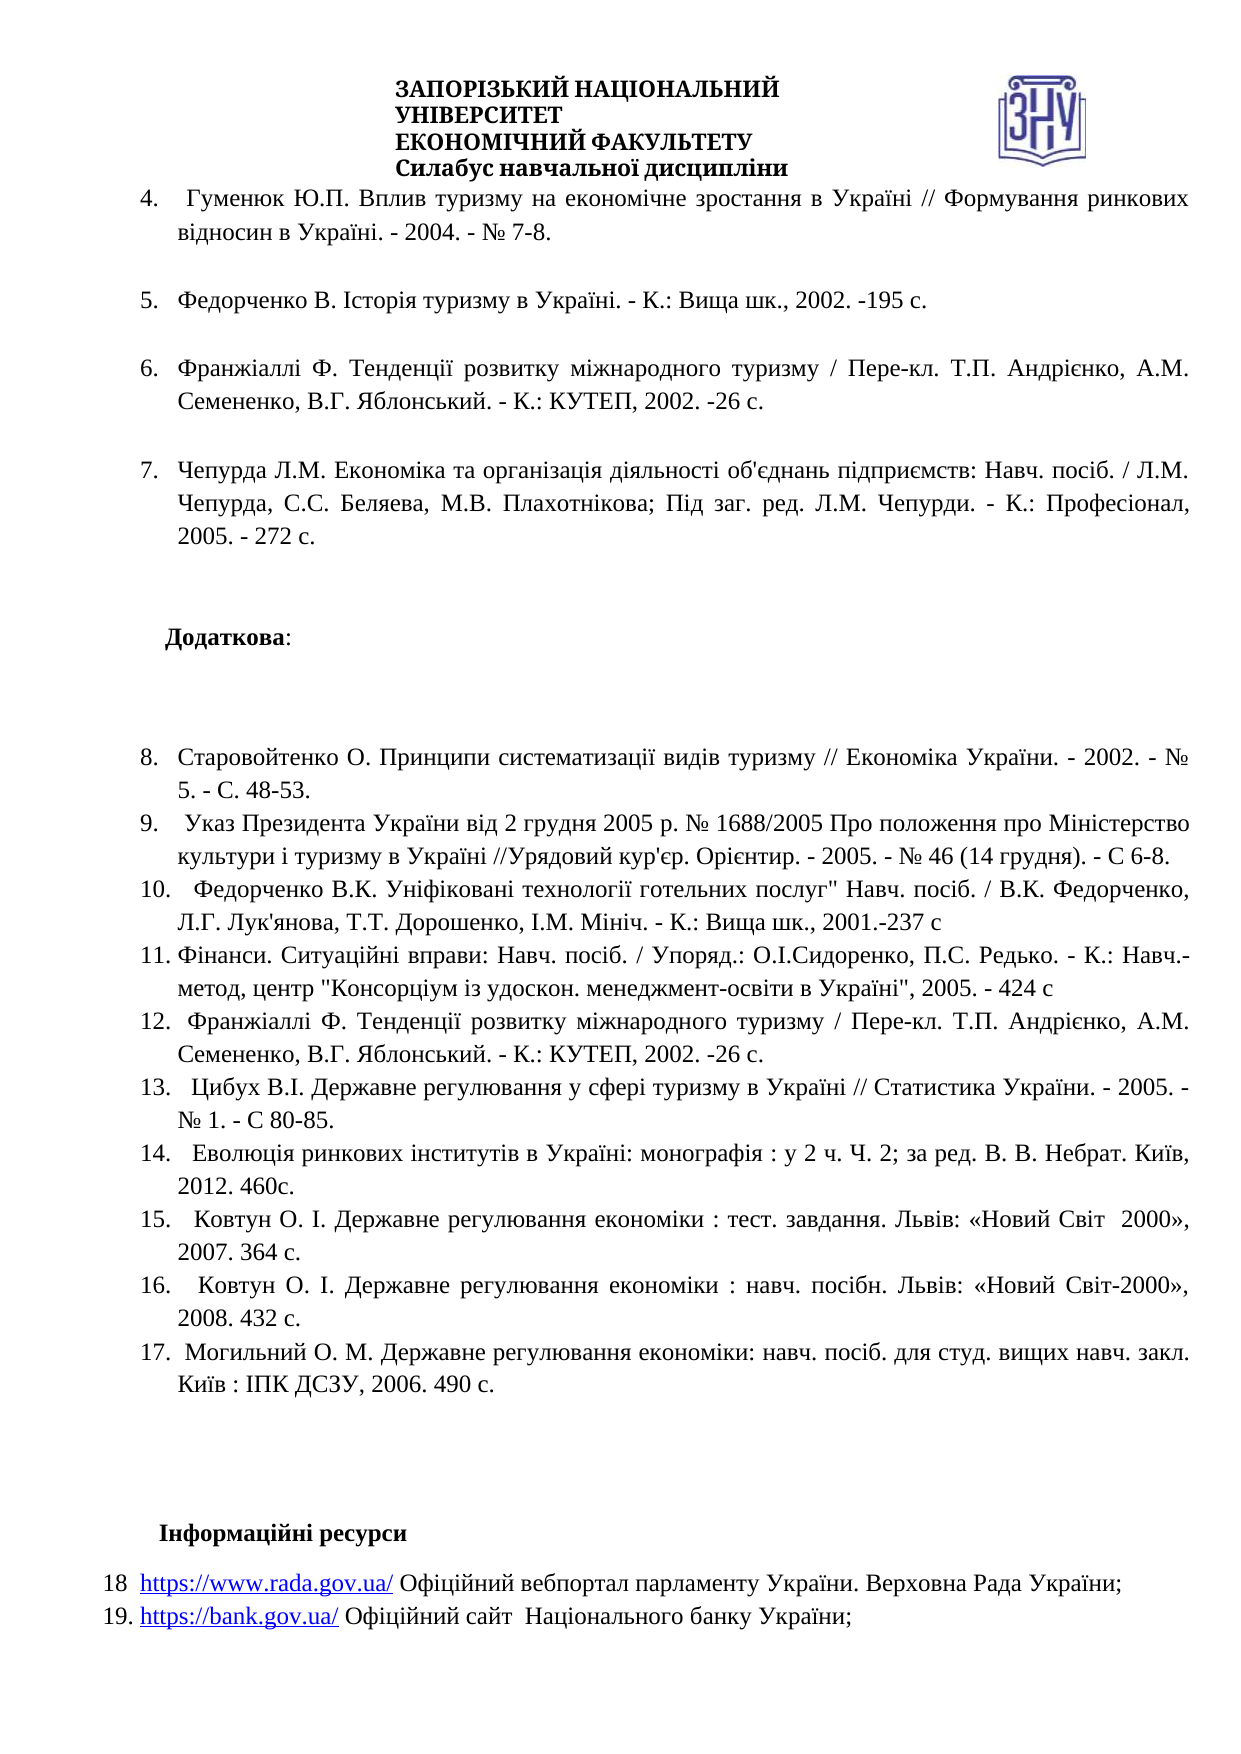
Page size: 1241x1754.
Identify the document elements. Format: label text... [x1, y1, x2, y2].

list Фінанси. Ситуаційні вправи: Навч. посіб. / Упоряд.: О.І.Сидоренко, П.С. Редько. - К.: Навч.-метод, центр "Консорціум із удоскон. менеджмент-освіти в Україні", 2005. - 424 с [140, 940, 1191, 1002]
list Ковтун О. І. Державне регулювання економіки : тест. завдання. Львів: «Новий Світ 2000», 2007. 364 с. [140, 1204, 1191, 1266]
text 18 https://www.rada.gov.ua/ Офіційний вебпортал парламенту України. Верховна Рада України; [102, 1568, 1191, 1597]
list Ковтун О. І. Державне регулювання економіки : навч. посібн. Львів: «Новий Світ-2000», 2008. 432 с. [140, 1271, 1191, 1332]
list Франжіаллі Ф. Тенденції розвитку міжнародного туризму / Пере-кл. Т.П. Андрієнко, A.M. Семененко, В.Г. Яблонський. - К.: КУТЕП, 2002. -26 с. [140, 1006, 1191, 1068]
list Франжіаллі Ф. Тенденції розвитку міжнародного туризму / Пере-кл. Т.П. Андрієнко, A.M. Семененко, В.Г. Яблонський. - К.: КУТЕП, 2002. -26 с. [140, 353, 1191, 415]
list Чепурда Л.М. Економіка та організація діяльності об'єднань підприємств: Навч. посіб. / Л.М. Чепурда, С.С. Беляева, М.В. Плахотнікова; Під заг. ред. Л.М. Чепурди. - К.: Професіонал, 2005. - 272 с. [140, 455, 1191, 550]
list Цибух В.І. Державне регулювання у сфері туризму в Україні // Статистика України. - 2005. - № 1. - С 80-85. [140, 1072, 1191, 1134]
text Інформаційні ресурси [102, 1518, 1191, 1547]
picture [998, 75, 1086, 167]
list Еволюція ринкових інститутів в Україні: монографія : у 2 ч. Ч. 2; за ред. В. В. Небрат. Київ, 2012. 460с. [140, 1138, 1191, 1200]
list Федорченко В.К. Уніфіковані технології готельних послуг" Навч. посіб. / В.К. Федорченко, Л.Г. Лук'янова, Т.Т. Дорошенко, І.М. Мініч. - К.: Вища шк., 2001.-237 с [140, 874, 1191, 936]
list Старовойтенко О. Принципи систематизації видів туризму // Економіка України. - 2002. - № 5. - С. 48-53. [140, 742, 1191, 804]
text Додаткова: [102, 622, 1191, 651]
list Гуменюк Ю.П. Вплив туризму на економічне зростання в Україні // Формування ринкових відносин в Україні. - 2004. - № 7-8. [140, 183, 1191, 245]
list Указ Президента України від 2 грудня 2005 р. № 1688/2005 Про положення про Міністерство культури і туризму в Україні //Урядовий кур'єр. Орієнтир. - 2005. - № 46 (14 грудня). - С 6-8. [140, 808, 1191, 870]
list Федорченко В. Історія туризму в Україні. - К.: Вища шк., 2002. -195 с. [140, 285, 1191, 314]
list Могильний О. М. Державне регулювання економіки: навч. посіб. для студ. вищих навч. закл. Київ : ІПК ДСЗУ, 2006. 490 с. [140, 1337, 1191, 1398]
text 19. https://bank.gov.ua/ Офіційний сайт Національного банку України; [102, 1601, 1191, 1630]
